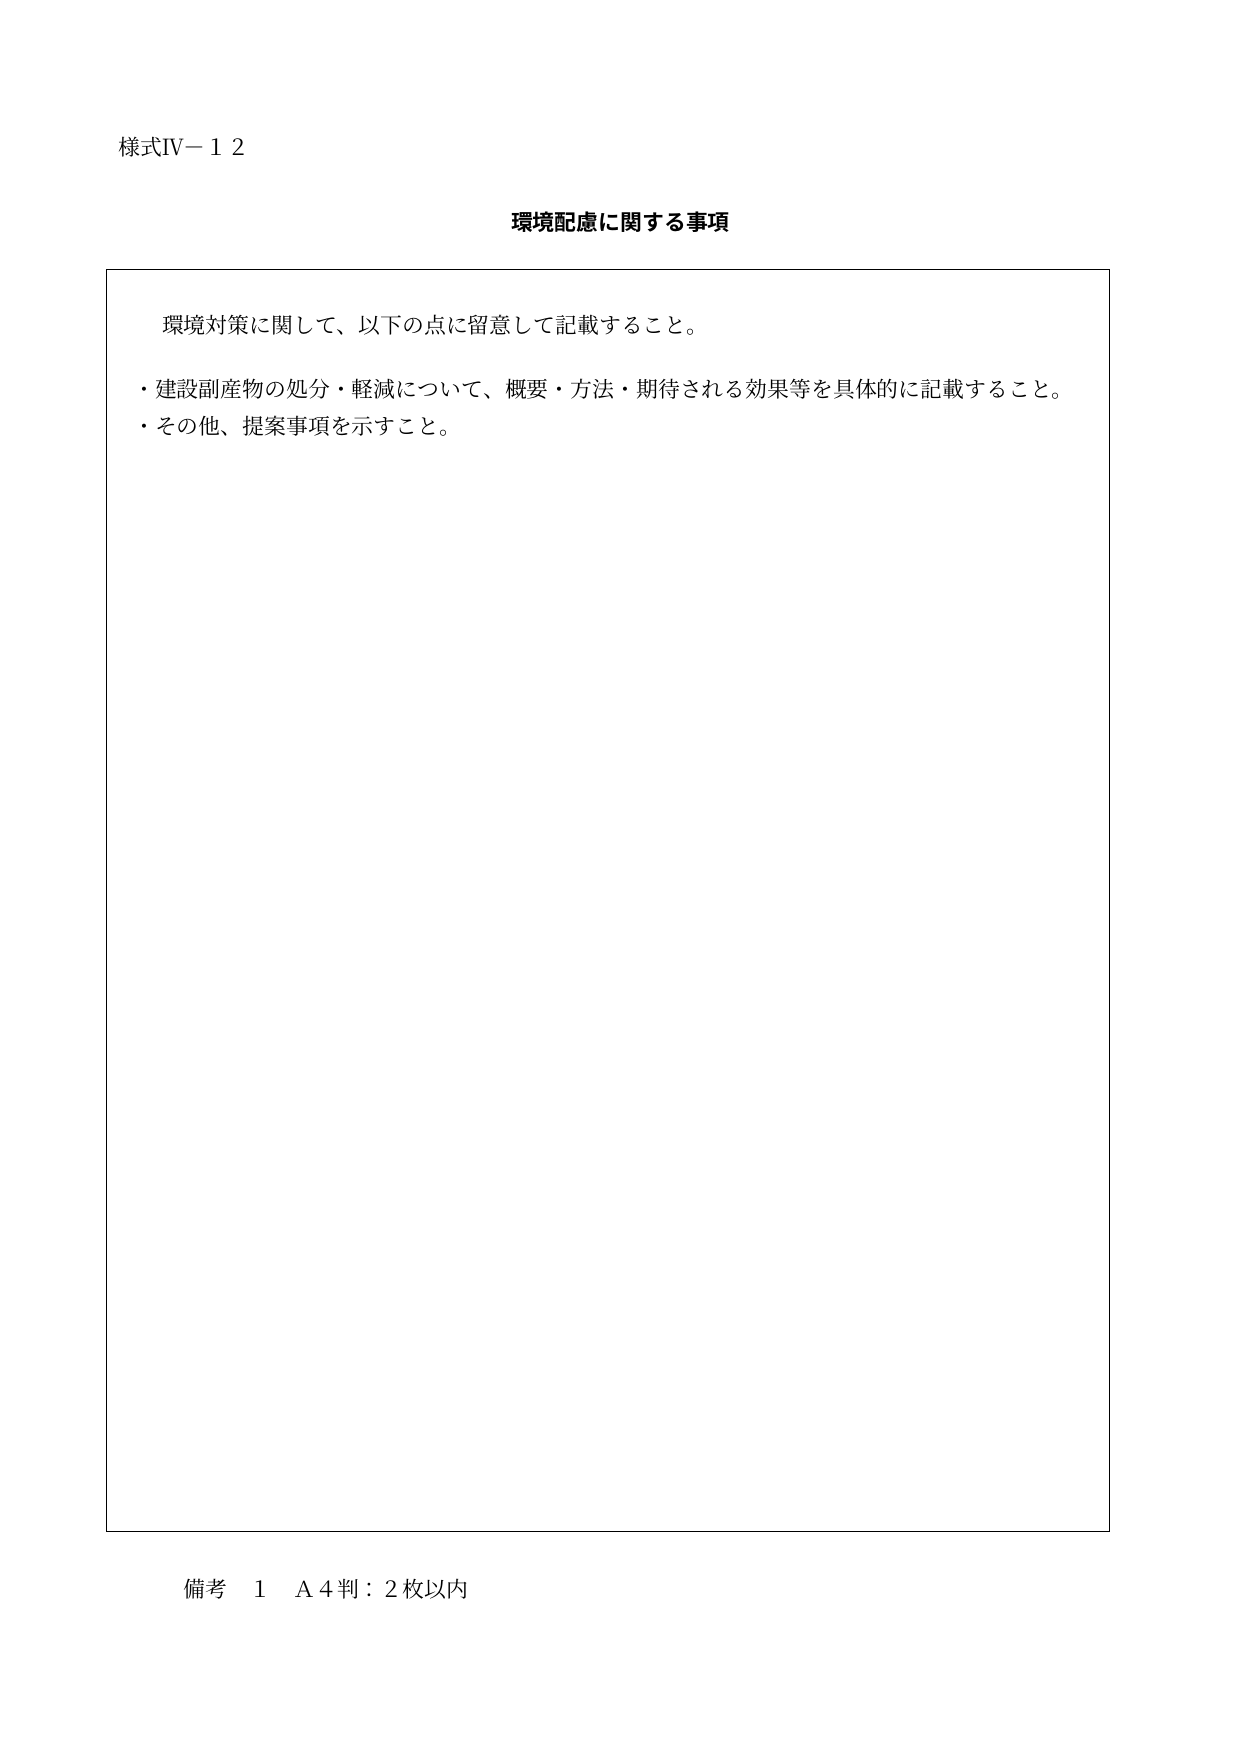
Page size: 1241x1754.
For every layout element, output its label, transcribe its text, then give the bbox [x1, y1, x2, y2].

table_header 環境対策に関して、以下の点に留意して記載すること。 ・建設副産物の処分・軽減について、概要・方法・期待される効果等を具体的に記載すること。 ・その他、提案事項を示すこと。 [107, 270, 1109, 1531]
text 備考 １ Ａ４判：２枚以内 [118, 1569, 1122, 1607]
subtitle 様式Ⅳ－１２ [118, 127, 1122, 164]
text 環境配慮に関する事項 [118, 202, 1122, 239]
